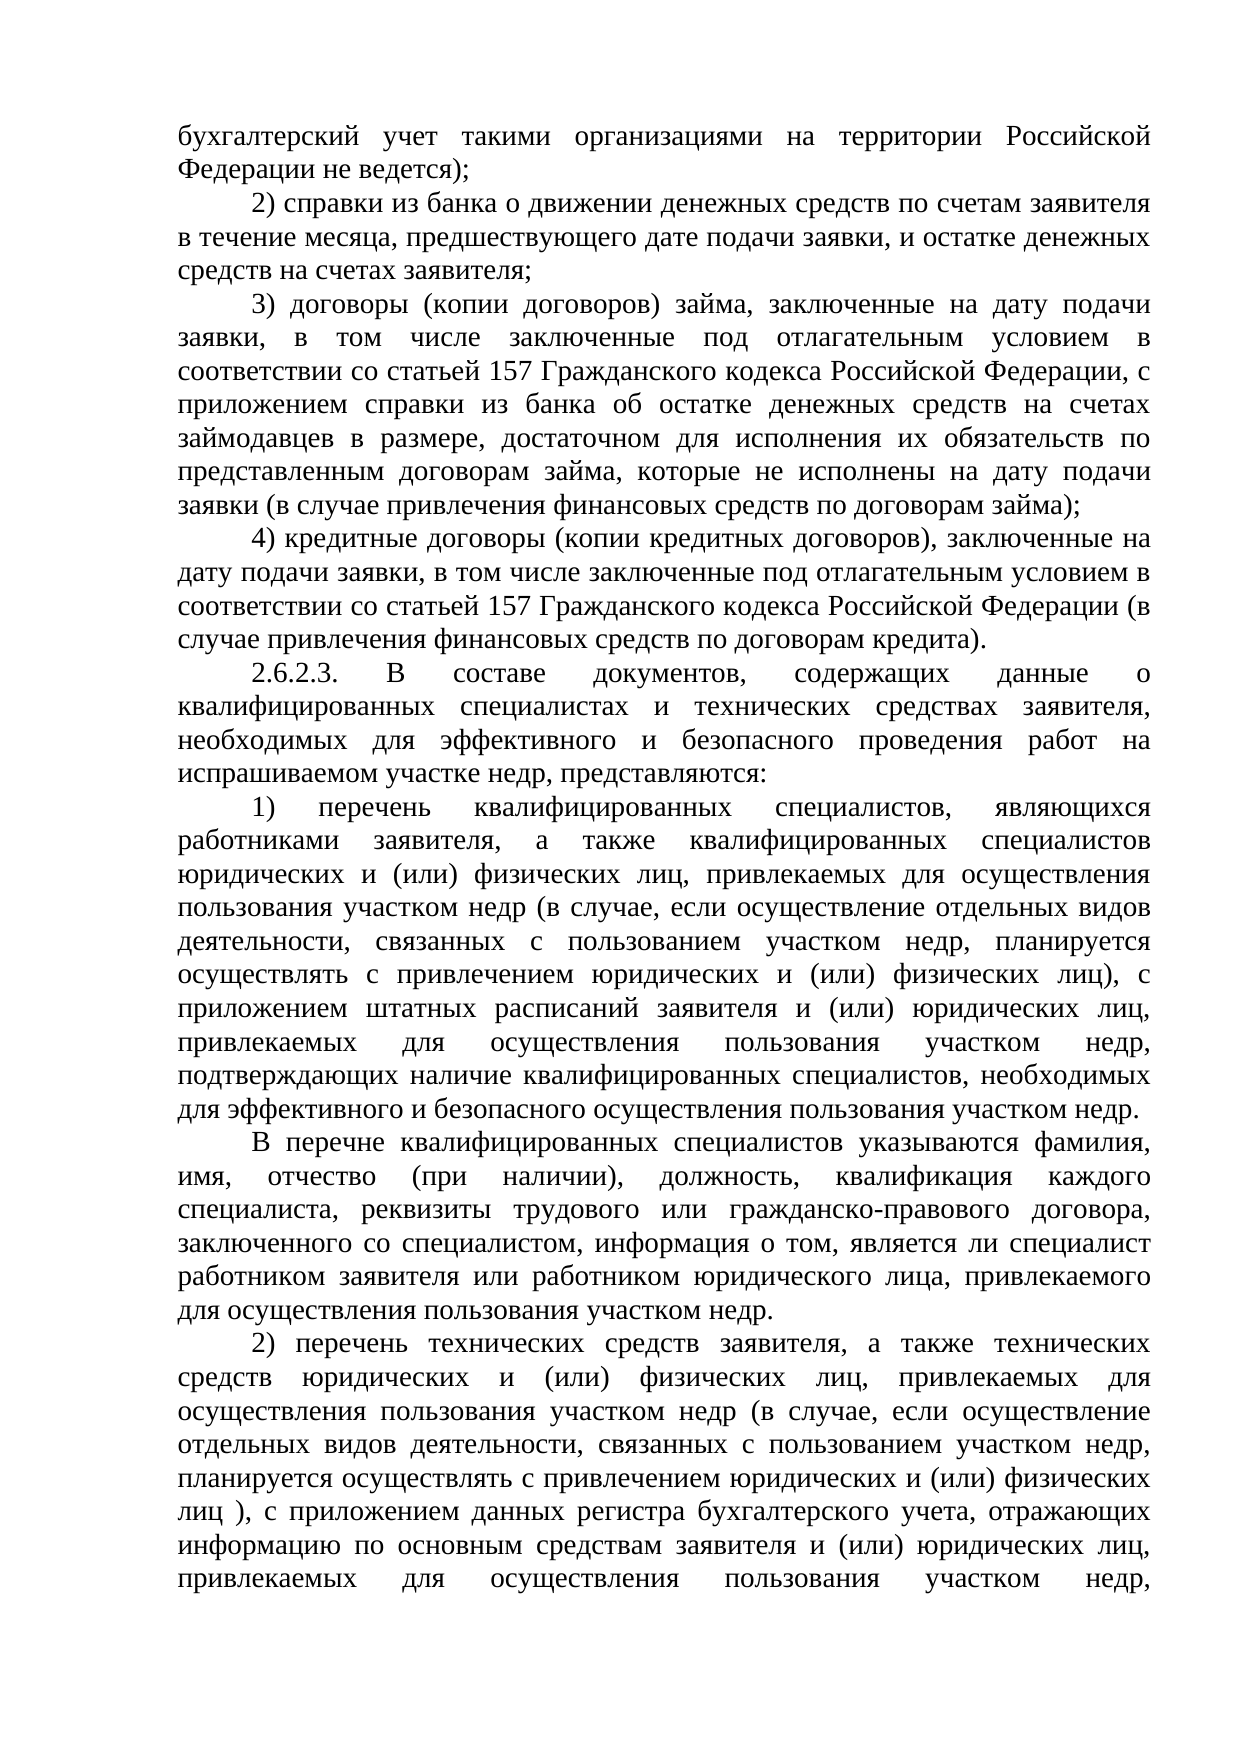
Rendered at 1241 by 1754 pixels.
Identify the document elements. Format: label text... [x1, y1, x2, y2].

text 3) договоры (копии договоров) займа, заключенные на дату подачи заявки, в том числе заключенные под отлагательным условием в соответствии со статьей 157 Гражданского кодекса Российской Федерации, с приложением справки из банка об остатке денежных средств на счетах займодавцев в размере, достаточном для исполнения их обязательств по представленным договорам займа, которые не исполнены на дату подачи заявки (в случае привлечения финансовых средств по договорам займа); [177, 286, 1152, 521]
text 1) перечень квалифицированных специалистов, являющихся работниками заявителя, а также квалифицированных специалистов юридических и (или) физических лиц, привлекаемых для осуществления пользования участком недр (в случае, если осуществление отдельных видов деятельности, связанных с пользованием участком недр, планируется осуществлять с привлечением юридических и (или) физических лиц), с приложением штатных расписаний заявителя и (или) юридических лиц, привлекаемых для осуществления пользования участком недр, подтверждающих наличие квалифицированных специалистов, необходимых для эффективного и безопасного осуществления пользования участком недр. [177, 789, 1152, 1124]
text 2) справки из банка о движении денежных средств по счетам заявителя в течение месяца, предшествующего дате подачи заявки, и остатке денежных средств на счетах заявителя; [177, 185, 1152, 286]
text 4) кредитные договоры (копии кредитных договоров), заключенные на дату подачи заявки, в том числе заключенные под отлагательным условием в соответствии со статьей 157 Гражданского кодекса Российской Федерации (в случае привлечения финансовых средств по договорам кредита). [177, 521, 1152, 655]
text В перечне квалифицированных специалистов указываются фамилия, имя, отчество (при наличии), должность, квалификация каждого специалиста, реквизиты трудового или гражданско-правового договора, заключенного со специалистом, информация о том, является ли специалист работником заявителя или работником юридического лица, привлекаемого для осуществления пользования участком недр. [177, 1124, 1152, 1326]
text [177, 1326, 1152, 1594]
text 2.6.2.3. В составе документов, содержащих данные о квалифицированных специалистах и технических средствах заявителя, необходимых для эффективного и безопасного проведения работ на испрашиваемом участке недр, представляются: [177, 655, 1152, 789]
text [177, 118, 1152, 185]
